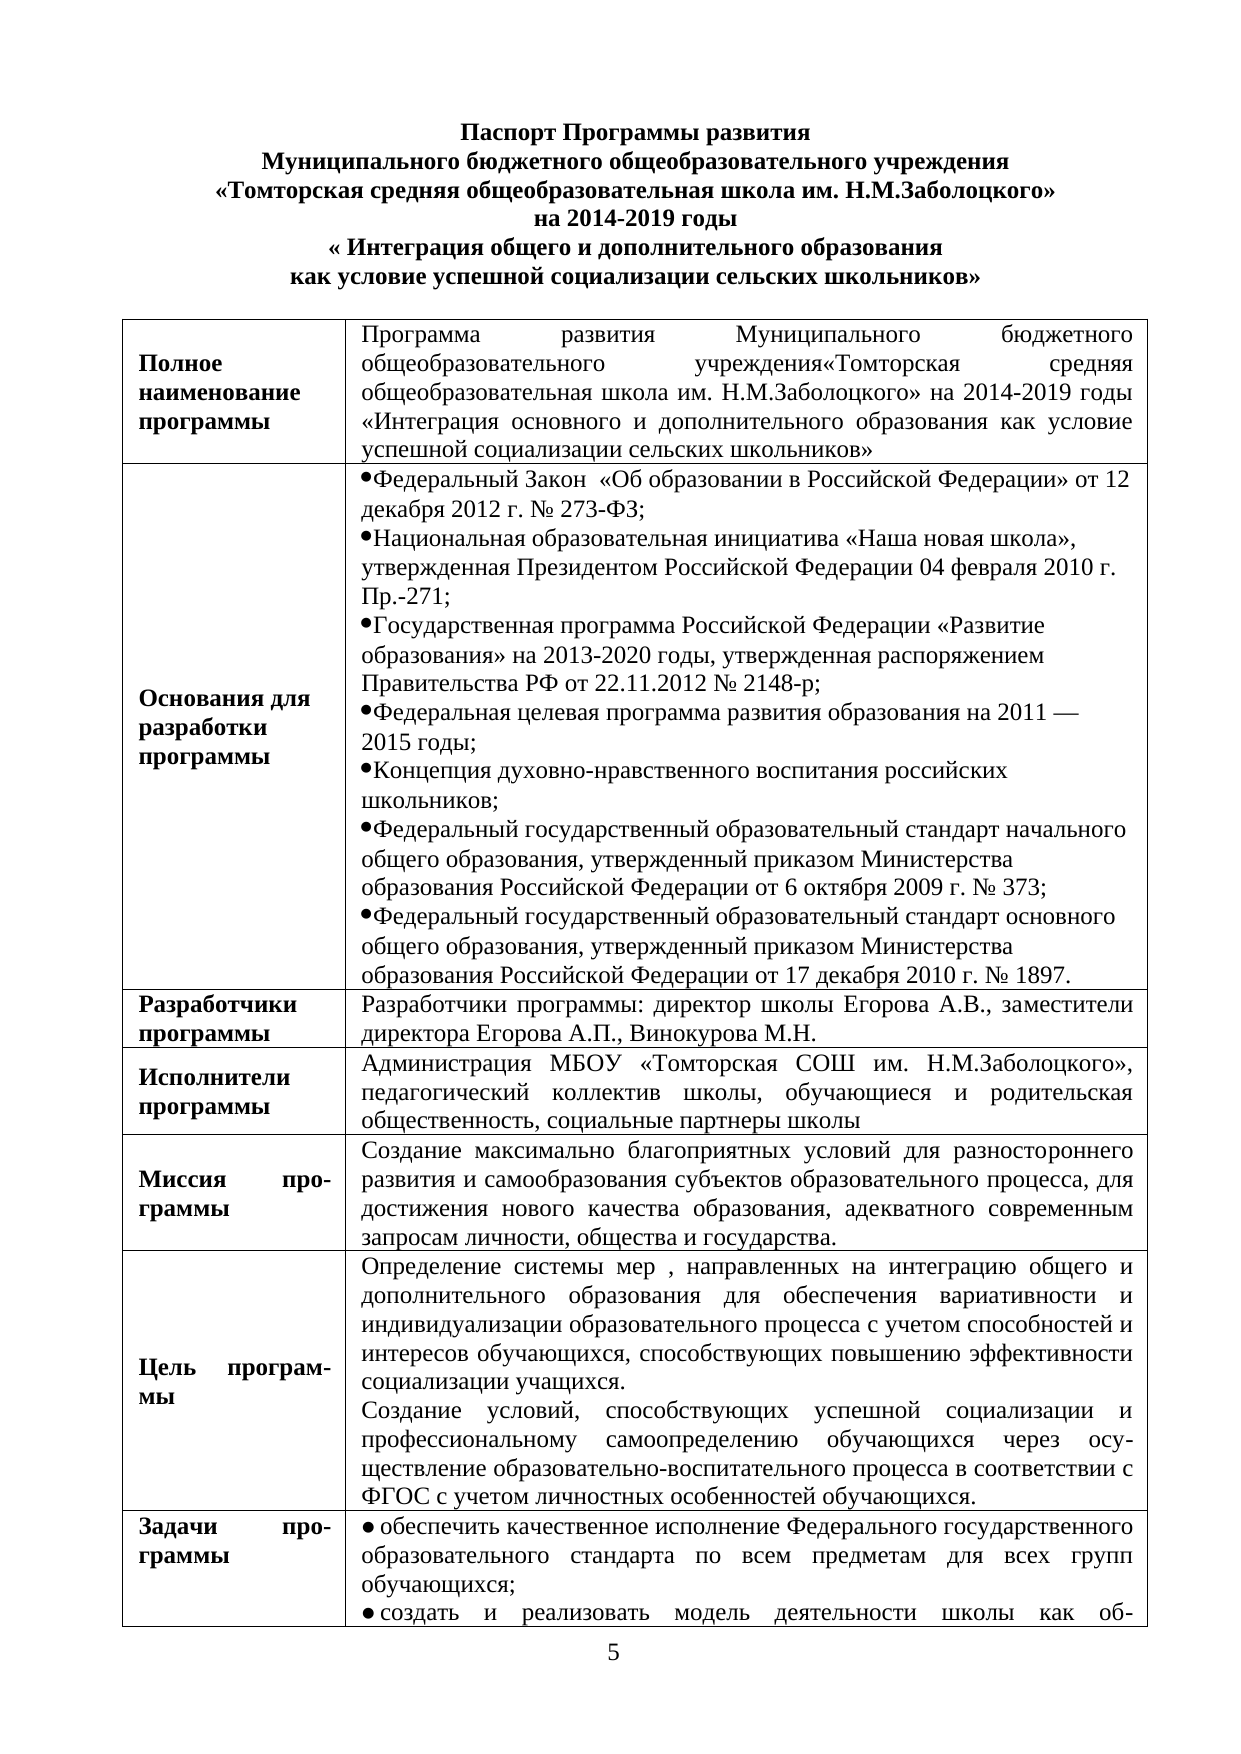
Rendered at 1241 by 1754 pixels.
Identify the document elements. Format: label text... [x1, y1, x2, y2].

table_cell Создание максимально благоприятных условий для разностороннего развития и самообразования субъектов образовательного процесса, для достижения нового качества образования, адекватного современным запросам личности, общества и государства. [346, 1135, 1147, 1250]
table_cell Цель программы [123, 1251, 345, 1510]
table_cell Разработчики программы: директор школы Егорова А.В., заместители директора Егорова А.П., Винокурова М.Н. [346, 990, 1147, 1047]
table_cell Задачи программы [123, 1511, 345, 1626]
table_header Программа развития Муниципального бюджетного общеобразовательного учреждения«Томторская средняя общеобразовательная школа им. Н.М.Заболоцкого» на 2014-2019 годы «Интеграция основного и дополнительного образования как условие успешной социализации сельских школьников» [346, 320, 1147, 463]
table_cell Определение системы мер , направленных на интеграцию общего и дополнительного образования для обеспечения вариативности и индивидуализации образовательного процесса с учетом способностей и интересов обучающихся, способствующих повышению эффективности социализации учащихся. Создание условий, способствующих успешной социализации и профессиональному самоопределению обучающихся через осуществление образовательно-воспитательного процесса в соответствии с ФГОС с учетом личностных особенностей обучающихся. [346, 1251, 1147, 1510]
text как условие успешной социализации сельских школьников» [118, 261, 1153, 290]
table_cell Основания для разработки программы [123, 464, 345, 988]
text Муниципального бюджетного общеобразовательного учреждения [118, 146, 1153, 175]
table_cell Исполнители программы [123, 1048, 345, 1134]
table_header Полное наименование программы [123, 320, 345, 463]
table_cell Миссия программы [123, 1135, 345, 1250]
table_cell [346, 1511, 1147, 1626]
text «Томторская средняя общеобразовательная школа им. Н.М.Заболоцкого» [118, 175, 1153, 203]
text на 2014-2019 годы [118, 203, 1153, 232]
table_cell Федеральный Закон «Об образовании в Российской Федерации» от 12 декабря 2012 г. № 273-ФЗ; Национальная образовательная инициатива «Наша новая школа», утвержденная Президентом Российской Федерации 04 февраля 2010 г. Пр.-271; Государственная программа Российской Федерации «Развитие образования» на 2013-2020 годы, утвержденная распоряжением Правительства РФ от 22.11.2012 № 2148-р; Федеральная целевая программа развития образования на 2011 — 2015 годы; Концепция духовно-нравственного воспитания российских школьников; Федеральный государственный образовательный стандарт начального общего образования, утвержденный приказом Министерства образования Российской Федерации от 6 октября 2009 г. № 373; Федеральный государственный образовательный стандарт основного общего образования, утвержденный приказом Министерства образования Российской Федерации от 17 декабря 2010 г. № 1897. [346, 464, 1147, 988]
table_cell Администрация МБОУ «Томторская СОШ им. Н.М.Заболоцкого», педагогический коллектив школы, обучающиеся и родительская общественность, социальные партнеры школы [346, 1048, 1147, 1134]
table_cell Разработчики программы [123, 990, 345, 1047]
text « Интеграция общего и дополнительного образования [118, 232, 1153, 261]
text Паспорт Программы развития [118, 117, 1153, 146]
